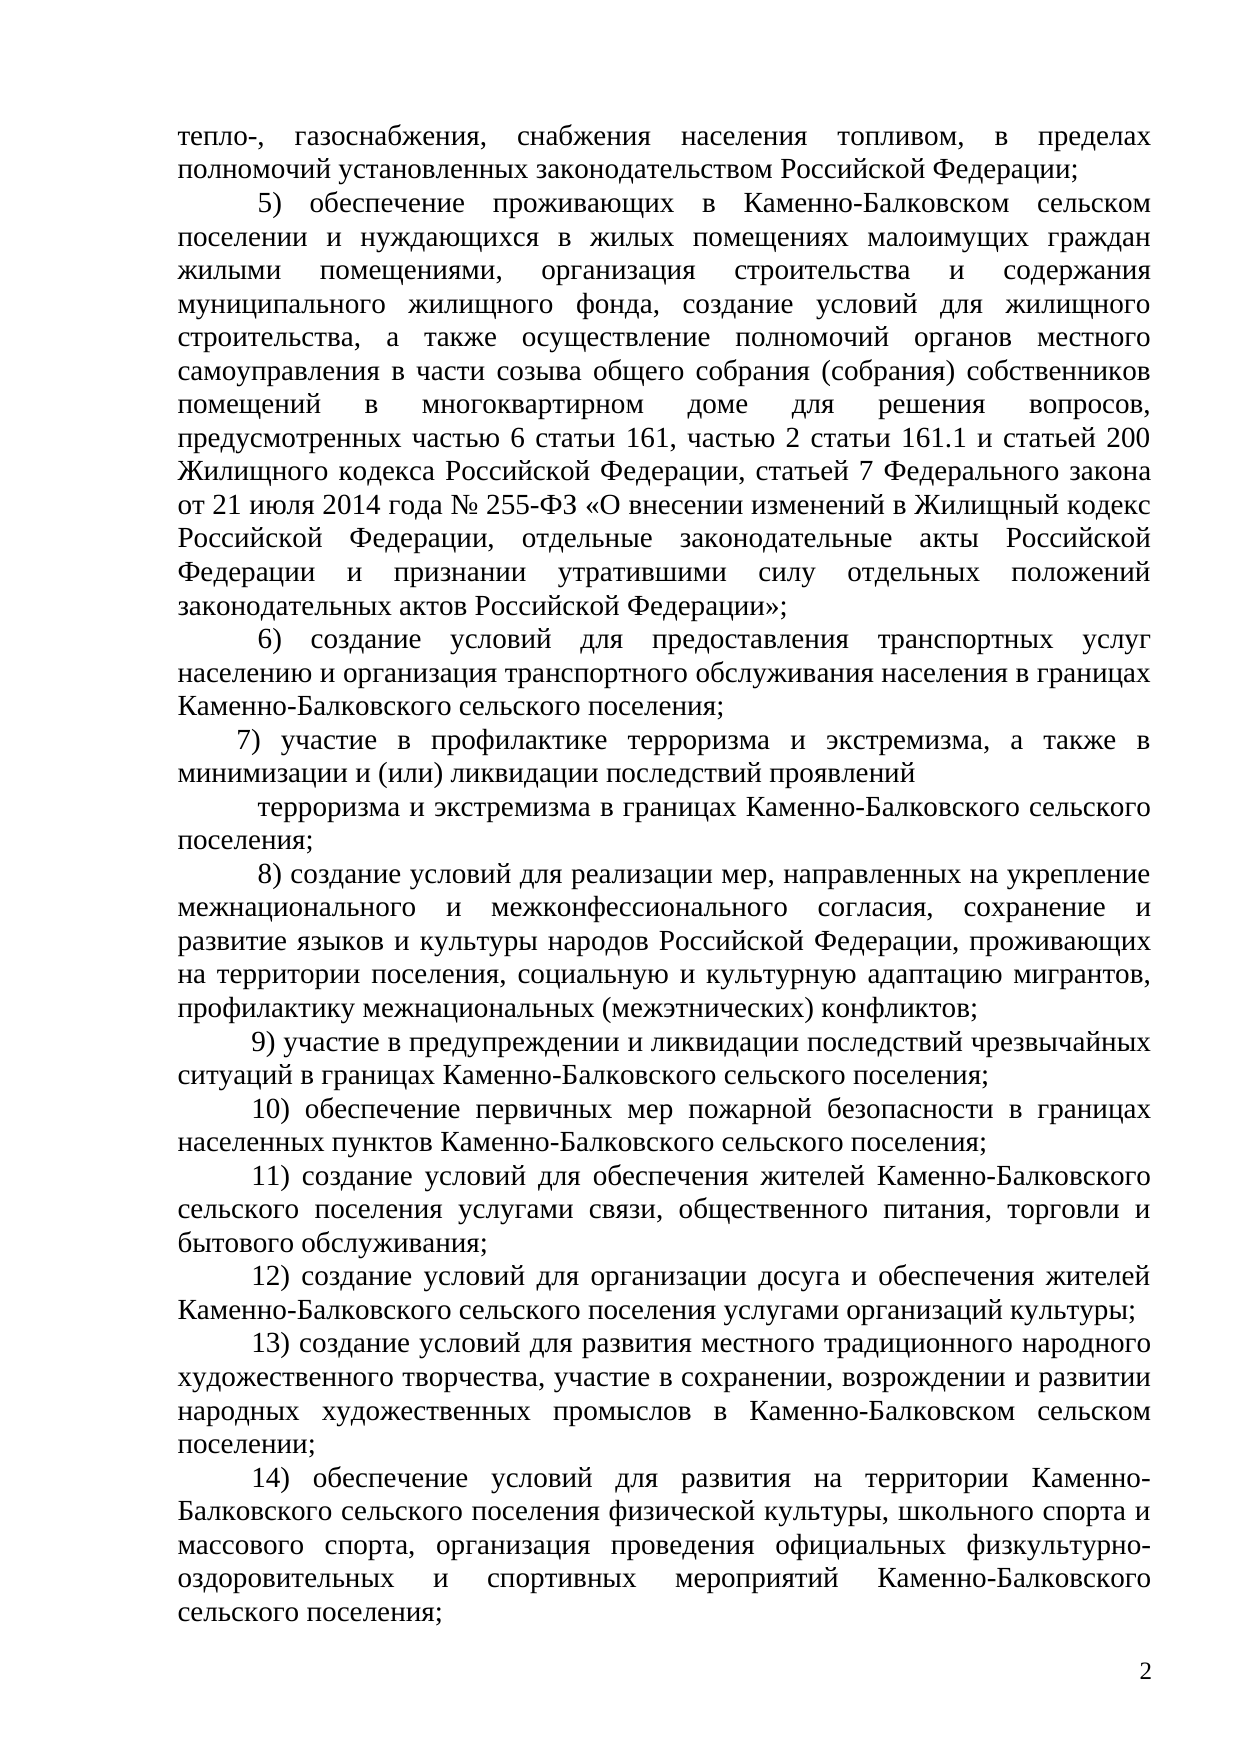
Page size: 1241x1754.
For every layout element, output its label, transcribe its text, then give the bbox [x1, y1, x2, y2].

text 6) создание условий для предоставления транспортных услуг населению и организация транспортного обслуживания населения в границах Каменно-Балковского сельского поселения; [177, 621, 1152, 722]
text 7) участие в профилактике терроризма и экстремизма, а также в минимизации и (или) ликвидации последствий проявлений [177, 722, 1152, 789]
text 5) обеспечение проживающих в Каменно-Балковском сельском поселении и нуждающихся в жилых помещениях малоимущих граждан жилыми помещениями, организация строительства и содержания муниципального жилищного фонда, создание условий для жилищного строительства, а также осуществление полномочий органов местного самоуправления в части созыва общего собрания (собрания) собственников помещений в многоквартирном доме для решения вопросов, предусмотренных частью 6 статьи 161, частью 2 статьи 161.1 и статьей 200 Жилищного кодекса Российской Федерации, статьей 7 Федерального закона от 21 июля 2014 года № 255-ФЗ «О внесении изменений в Жилищный кодекс Российской Федерации, отдельные законодательные акты Российской Федерации и признании утратившими силу отдельных положений законодательных актов Российской Федерации»; [177, 185, 1152, 621]
text 10) обеспечение первичных мер пожарной безопасности в границах населенных пунктов Каменно-Балковского сельского поселения; [177, 1091, 1152, 1158]
text 11) создание условий для обеспечения жителей Каменно-Балковского сельского поселения услугами связи, общественного питания, торговли и бытового обслуживания; [177, 1158, 1152, 1258]
text 12) создание условий для организации досуга и обеспечения жителей Каменно-Балковского сельского поселения услугами организаций культуры; [177, 1258, 1152, 1326]
text терроризма и экстремизма в границах Каменно-Балковского сельского поселения; [177, 789, 1152, 856]
text 8) создание условий для реализации мер, направленных на укрепление межнационального и межконфессионального согласия, сохранение и развитие языков и культуры народов Российской Федерации, проживающих на территории поселения, социальную и культурную адаптацию мигрантов, профилактику межнациональных (межэтнических) конфликтов; [177, 856, 1152, 1024]
text 9) участие в предупреждении и ликвидации последствий чрезвычайных ситуаций в границах Каменно-Балковского сельского поселения; [177, 1024, 1152, 1091]
text 13) создание условий для развития местного традиционного народного художественного творчества, участие в сохранении, возрождении и развитии народных художественных промыслов в Каменно-Балковском сельском поселении; [177, 1326, 1152, 1460]
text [177, 118, 1152, 185]
text 14) обеспечение условий для развития на территории Каменно-Балковского сельского поселения физической культуры, школьного спорта и массового спорта, организация проведения официальных физкультурно-оздоровительных и спортивных мероприятий Каменно-Балковского сельского поселения; [177, 1460, 1152, 1627]
